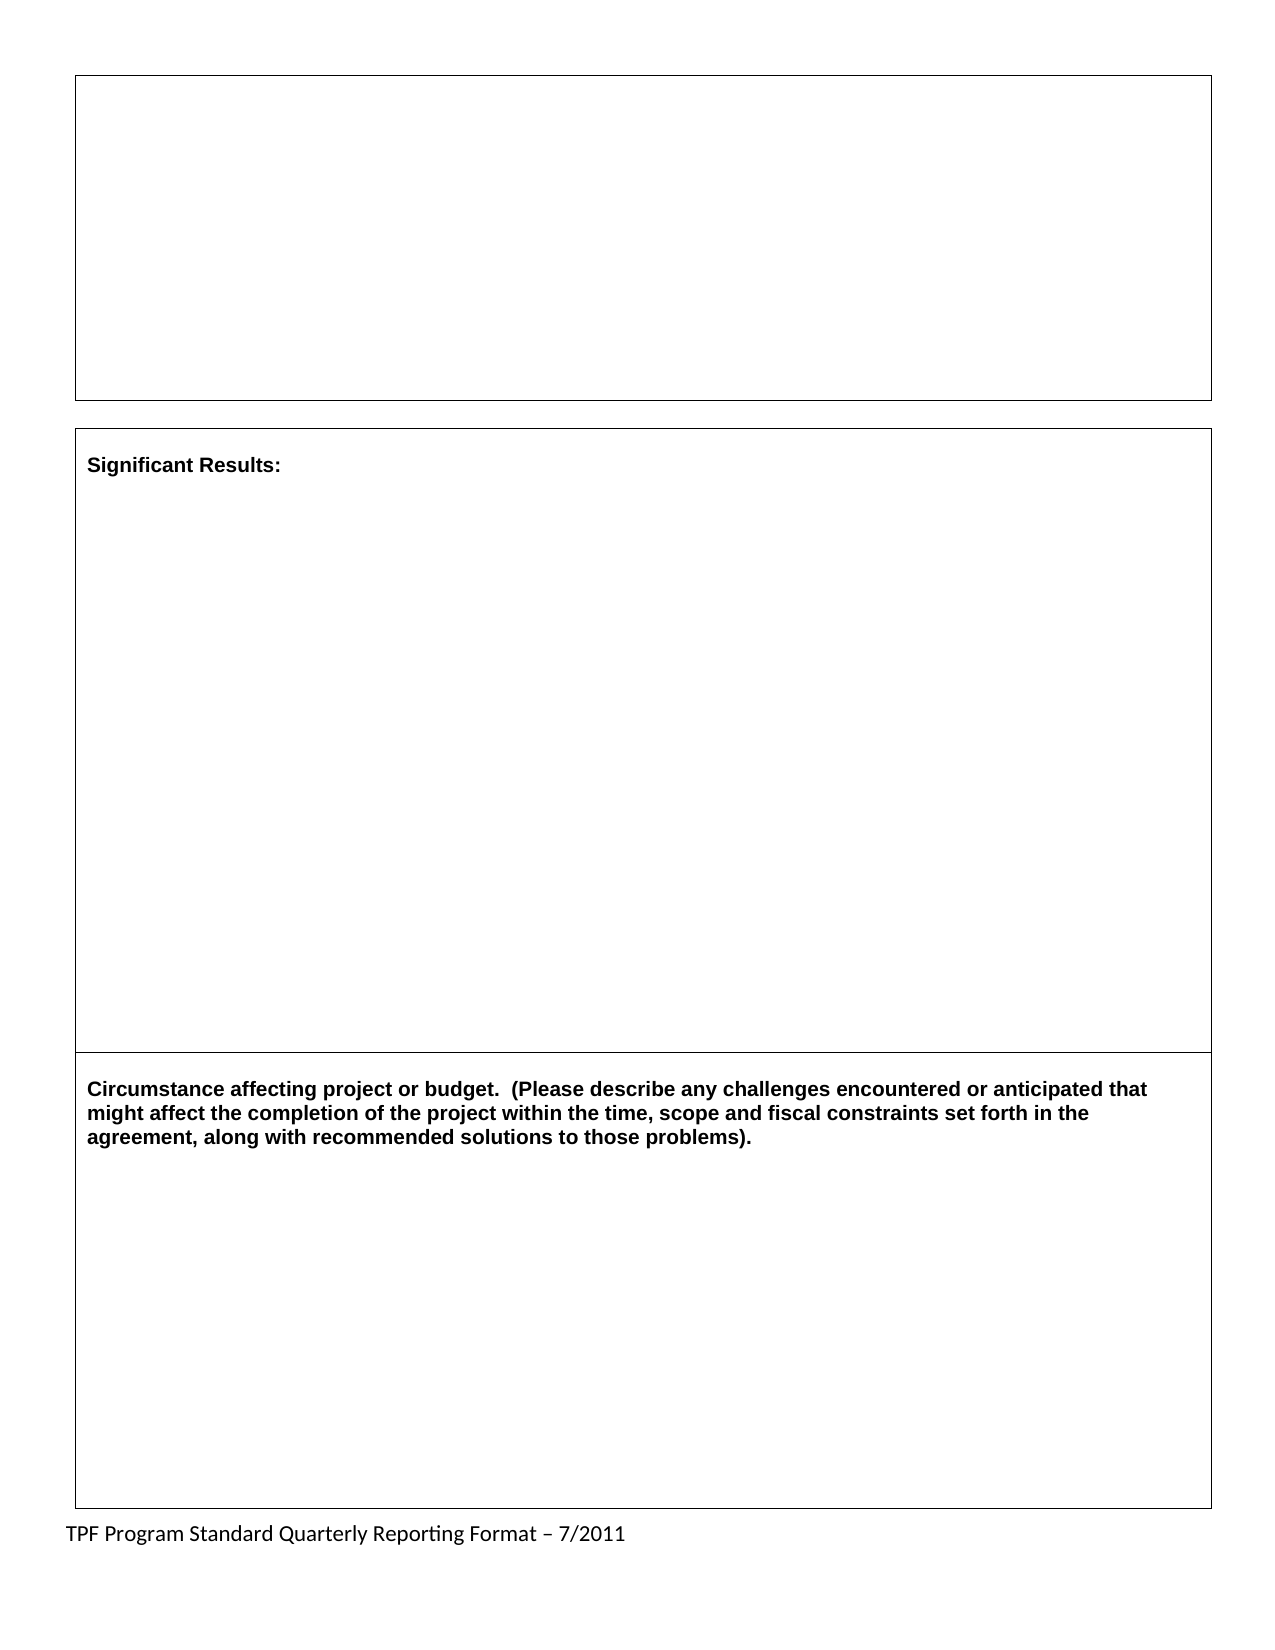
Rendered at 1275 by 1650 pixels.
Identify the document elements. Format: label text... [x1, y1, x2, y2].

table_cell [76, 1053, 1211, 1508]
table_header Significant Results: [76, 429, 1211, 1052]
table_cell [76, 76, 1211, 399]
